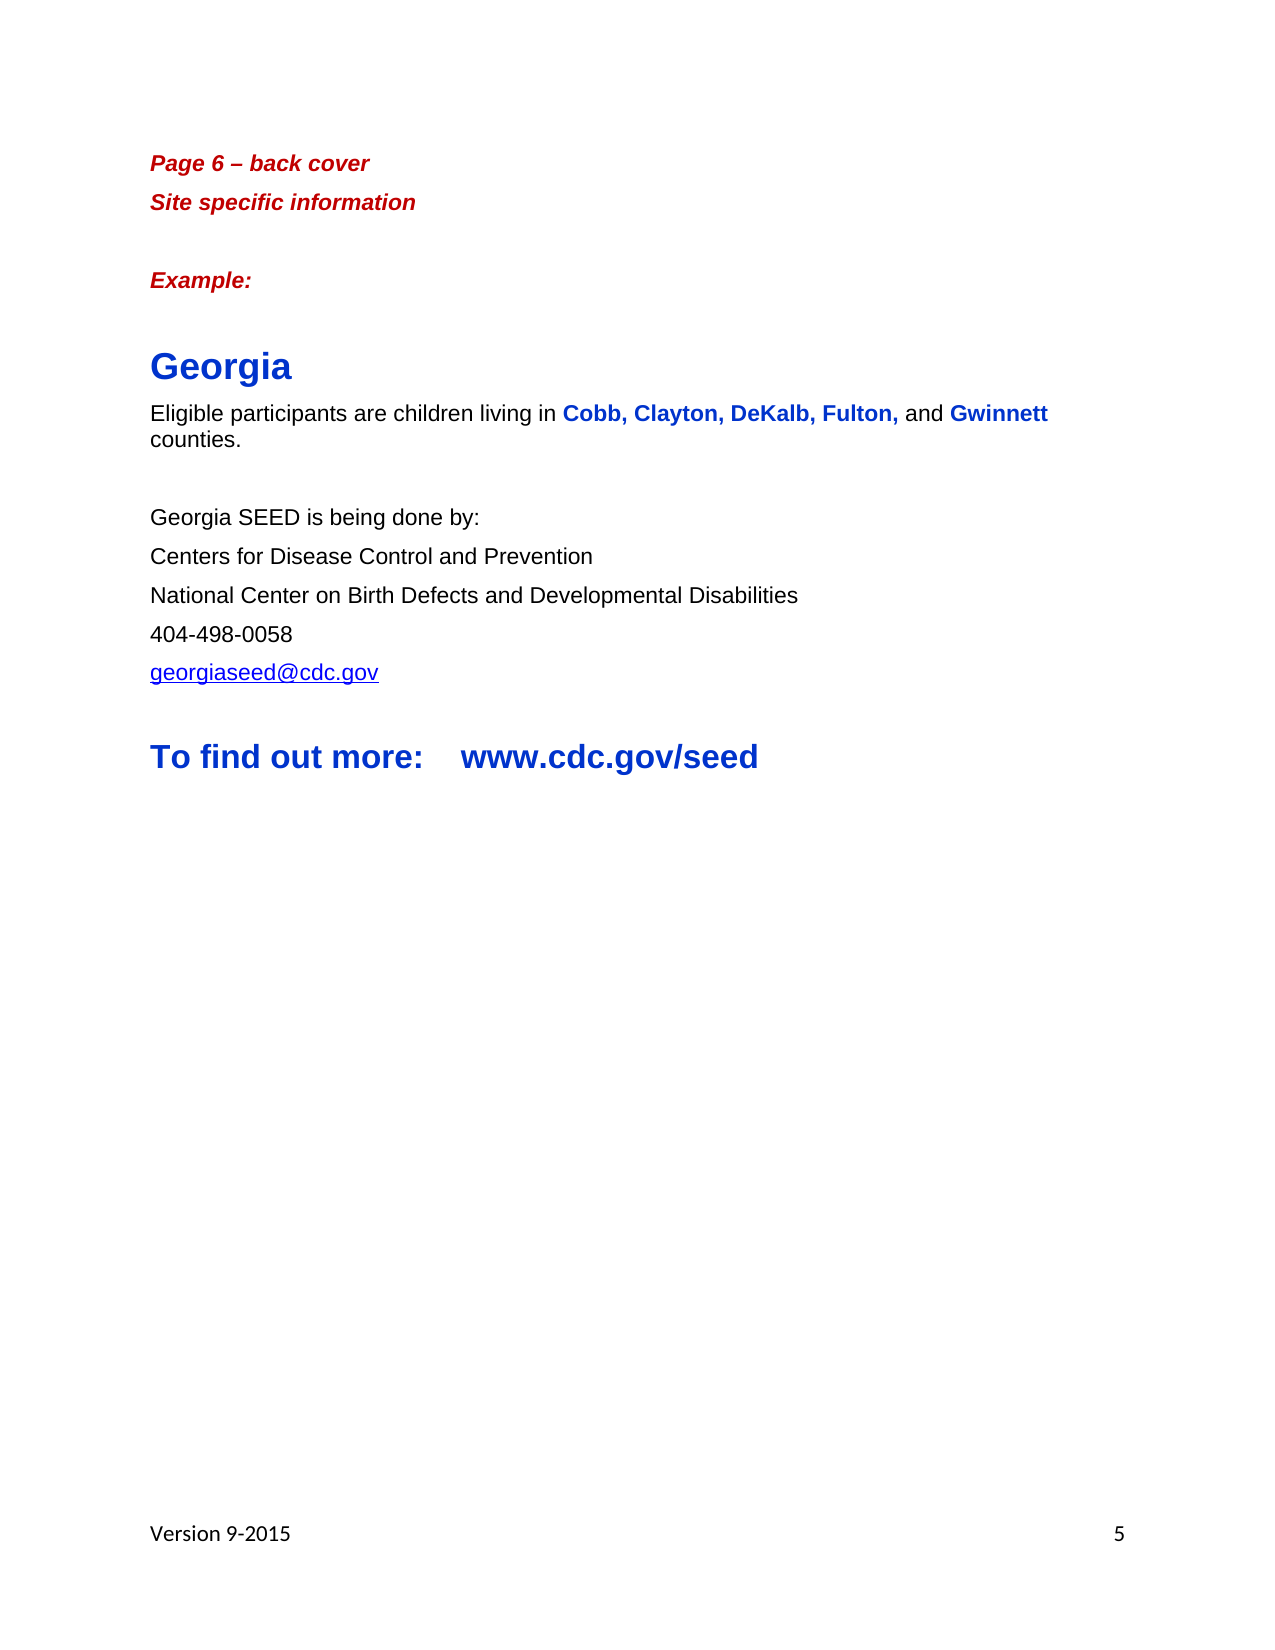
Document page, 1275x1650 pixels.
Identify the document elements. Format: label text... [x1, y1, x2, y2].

text Georgia SEED is being done by: [150, 504, 1125, 530]
text 404-498-0058 [150, 621, 1125, 647]
text National Center on Birth Defects and Developmental Disabilities [150, 582, 1125, 608]
text Eligible participants are children living in Cobb, Clayton, DeKalb, Fulton, and Gwinnett counties. [150, 400, 1125, 453]
text To find out more: www.cdc.gov/seed [150, 737, 1125, 776]
text Example: [150, 267, 1125, 293]
text Page 6 – back cover [150, 150, 1125, 176]
text georgiaseed@cdc.gov [150, 659, 1125, 686]
text Centers for Disease Control and Prevention [150, 543, 1125, 569]
text Georgia [150, 344, 1125, 387]
text Site specific information [150, 189, 1125, 215]
